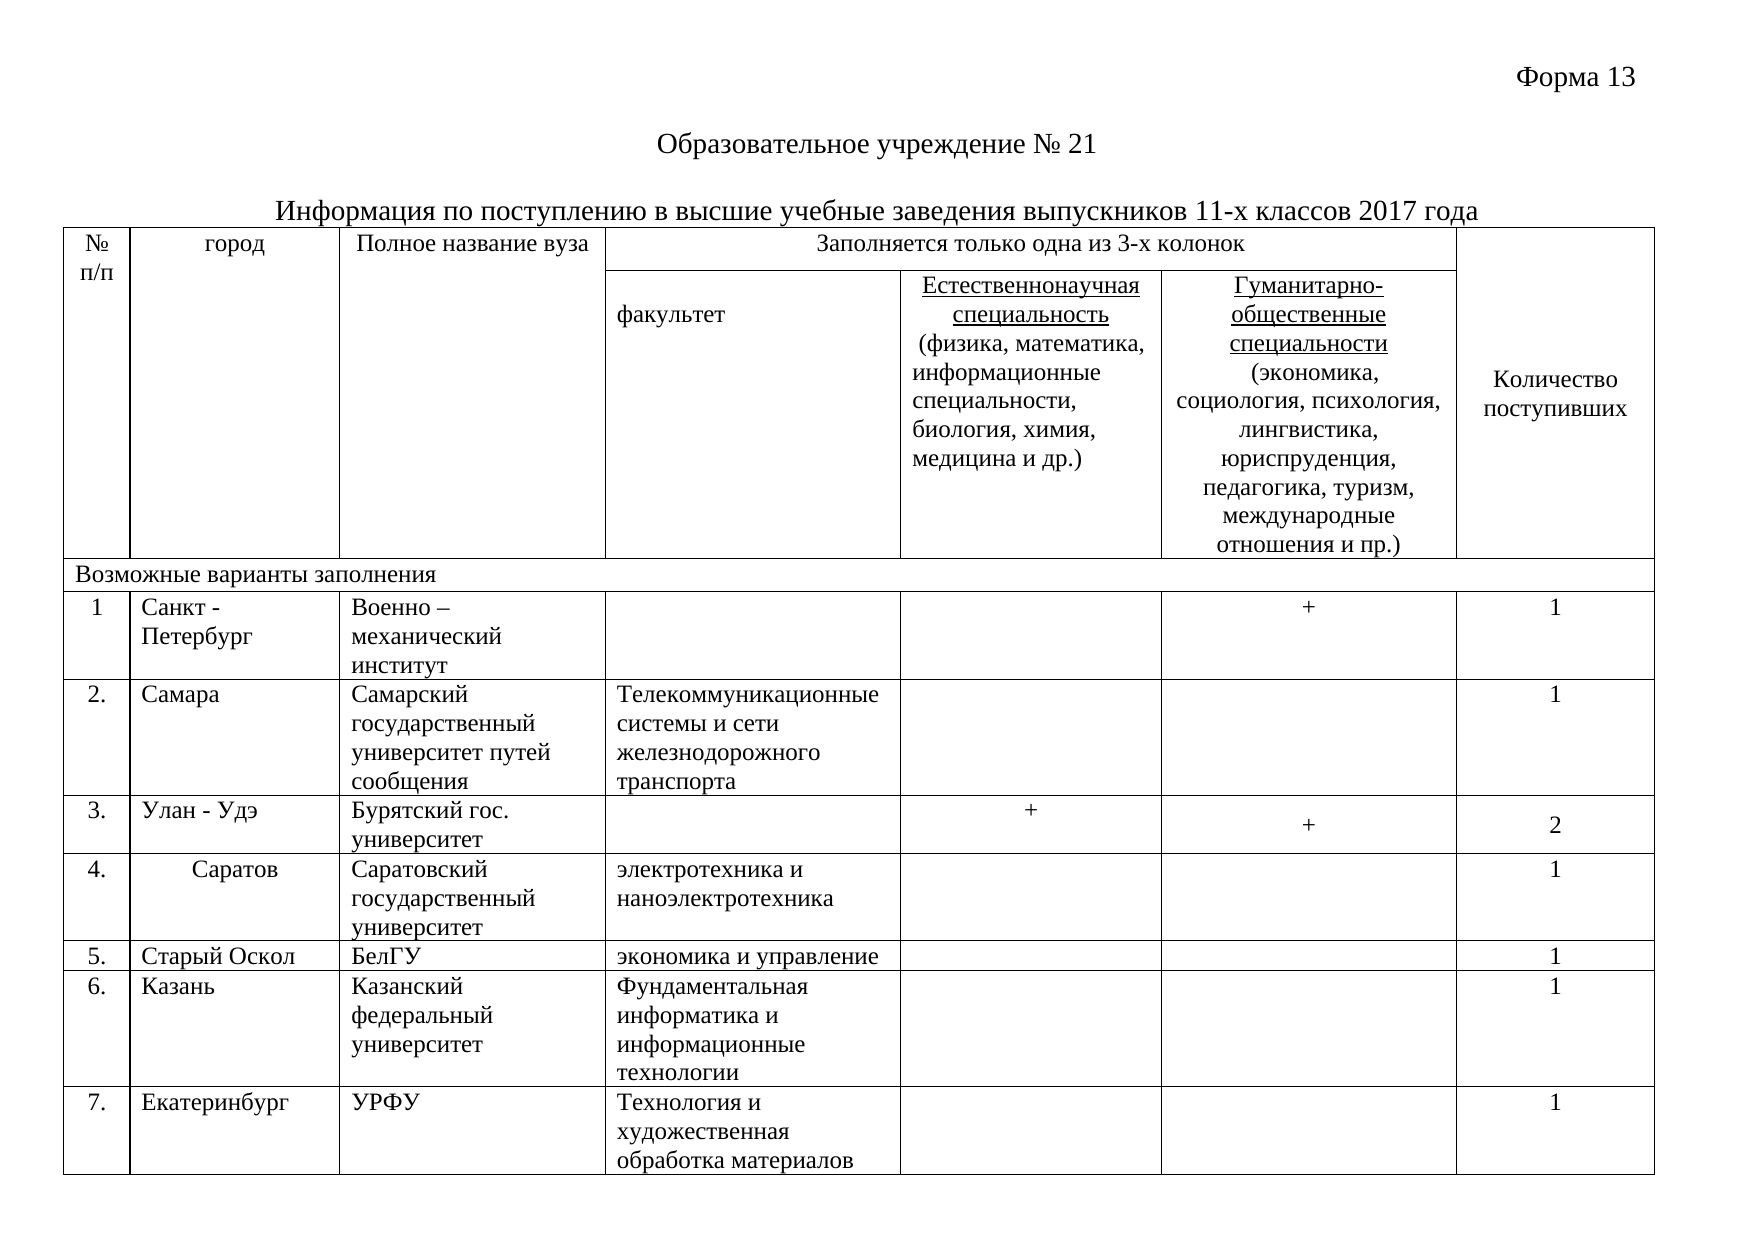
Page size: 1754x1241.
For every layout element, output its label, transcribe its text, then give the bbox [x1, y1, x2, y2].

table_cell 3. [64, 796, 129, 853]
table_cell Саратов [131, 854, 339, 940]
table_cell [901, 1087, 1161, 1173]
table_cell 1 [1457, 592, 1654, 678]
table_cell [901, 592, 1161, 678]
table_cell Возможные варианты заполнения [64, 559, 1654, 591]
table_cell [606, 592, 900, 678]
table_cell + [1162, 592, 1456, 678]
table_cell 2. [64, 680, 129, 794]
table_cell [1162, 854, 1456, 940]
table_cell Санкт - Петербург [131, 592, 339, 678]
text Форма 13 [118, 59, 1636, 93]
table_cell 1 [1457, 941, 1654, 970]
table_cell 1 [64, 592, 129, 678]
table_header № п/п [64, 228, 129, 558]
table_cell [901, 854, 1161, 940]
table_cell 1 [1457, 680, 1654, 794]
table_cell [1162, 1087, 1456, 1173]
table_cell 4. [64, 854, 129, 940]
table_cell Старый Оскол [131, 941, 339, 970]
text Информация по поступлению в высшие учебные заведения выпускников 11-х классов 2017 года [118, 193, 1636, 227]
table_cell 6. [64, 971, 129, 1086]
table_cell экономика и управление [606, 941, 900, 970]
table_cell электротехника и наноэлектротехника [606, 854, 900, 940]
table_cell [1162, 941, 1456, 970]
table_cell Саратовский государственный университет [340, 854, 605, 940]
table_cell 1 [1457, 971, 1654, 1086]
table_cell 2 [1457, 796, 1654, 853]
table_cell 7. [64, 1087, 129, 1173]
table_header город [131, 228, 339, 558]
text Образовательное учреждение № 21 [118, 126, 1636, 160]
table_header Количество поступивших [1457, 228, 1654, 558]
table_header Полное название вуза [340, 228, 605, 558]
table_cell [1162, 971, 1456, 1086]
table_cell 5. [64, 941, 129, 970]
table_cell Бурятский гос. университет [340, 796, 605, 853]
table_cell [606, 796, 900, 853]
table_cell УРФУ [340, 1087, 605, 1173]
table_cell + [901, 796, 1161, 853]
table_cell Военно – механический институт [340, 592, 605, 678]
table_cell 1 [1457, 1087, 1654, 1173]
table_cell Технология и художественная обработка материалов [606, 1087, 900, 1173]
table_header Заполняется только одна из 3-х колонок [606, 228, 1456, 269]
table_cell Екатеринбург [131, 1087, 339, 1173]
table_cell Гуманитарно-общественные специальности (экономика, социология, психология, лингвистика, юриспруденция, педагогика, туризм, международные отношения и пр.) [1162, 271, 1456, 558]
table_cell Казань [131, 971, 339, 1086]
table_cell 1 [1457, 854, 1654, 940]
table_cell Самарский государственный университет путей сообщения [340, 680, 605, 794]
table_cell [901, 971, 1161, 1086]
table_cell Самара [131, 680, 339, 794]
table_cell БелГУ [340, 941, 605, 970]
table_cell Естественнонаучная специальность (физика, математика, информационные специальности, биология, химия, медицина и др.) [901, 271, 1161, 558]
table_cell [901, 941, 1161, 970]
table_cell [901, 680, 1161, 794]
table_cell Телекоммуникационные системы и сети железнодорожного транспорта [606, 680, 900, 794]
table_cell Казанский федеральный университет [340, 971, 605, 1086]
table_cell факультет [606, 271, 900, 558]
table_cell + [1162, 796, 1456, 853]
table_cell Фундаментальная информатика и информационные технологии [606, 971, 900, 1086]
table_cell Улан - Удэ [131, 796, 339, 853]
table_cell [1162, 680, 1456, 794]
